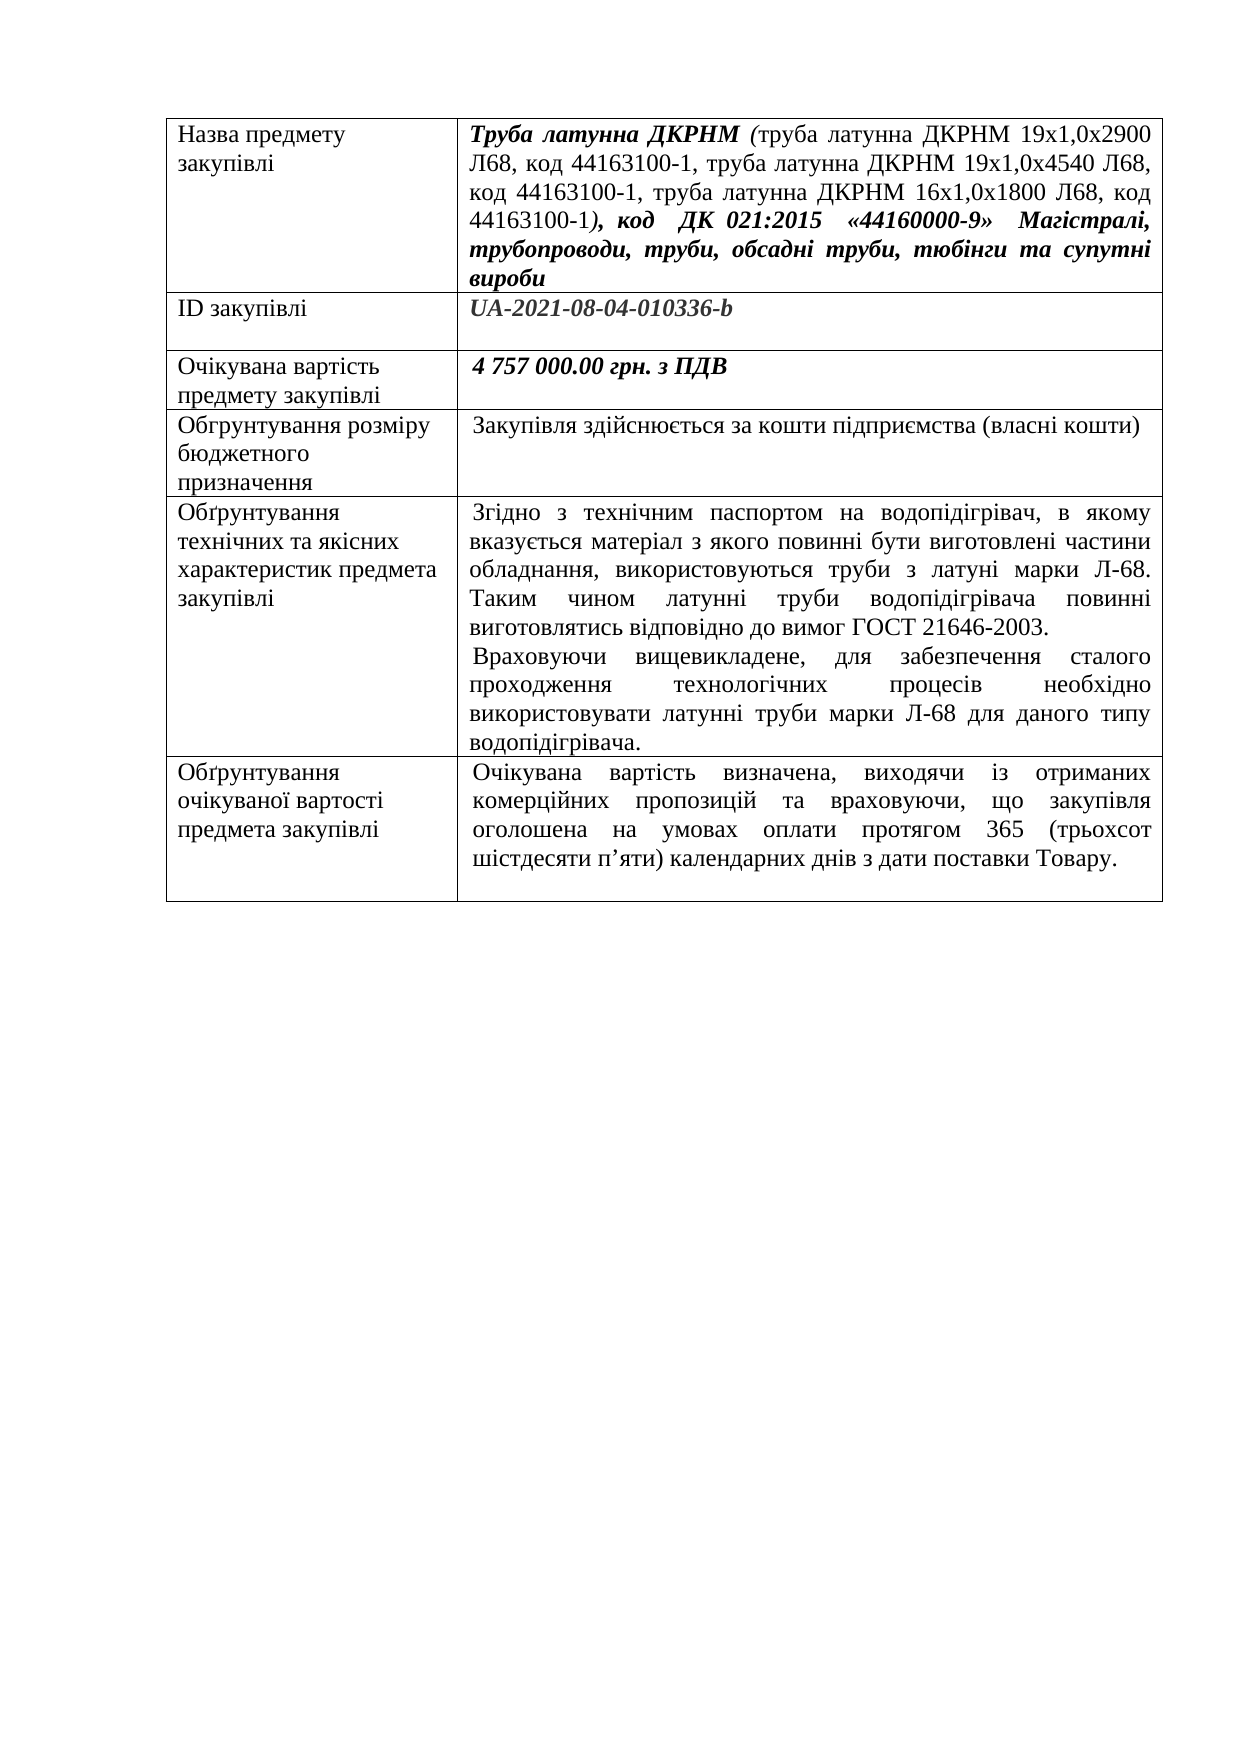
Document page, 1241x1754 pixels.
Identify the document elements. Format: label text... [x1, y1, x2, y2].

table_cell Очікувана вартість предмету закупівлі [167, 351, 457, 409]
table_cell Закупівля здійснюється за кошти підприємства (власні кошти) [458, 410, 1162, 496]
table_header Труба латунна ДКРНМ (труба латунна ДКРНМ 19х1,0х2900 Л68, код 44163100-1, труба латунна ДКРНМ 19х1,0х4540 Л68, код 44163100-1, труба латунна ДКРНМ 16х1,0х1800 Л68, код 44163100-1), код ДК 021:2015 «44160000-9» Магістралі, трубопроводи, труби, обсадні труби, тюбінги та супутні вироби [458, 119, 1162, 292]
table_cell ID закупівлі [167, 293, 457, 350]
table_cell Обґрунтування очікуваної вартості предмета закупівлі [167, 757, 457, 901]
table_cell Обгрунтування розміру бюджетного призначення [167, 410, 457, 496]
table_cell Обґрунтування технічних та якісних характеристик предмета закупівлі [167, 497, 457, 756]
table_cell Згідно з технічним паспортом на водопідігрівач, в якому вказується матеріал з якого повинні бути виготовлені частини обладнання, використовуються труби з латуні марки Л-68. Таким чином латунні труби водопідігрівача повинні виготовлятись відповідно до вимог ГОСТ 21646-2003. Враховуючи вищевикладене, для забезпечення сталого проходження технологічних процесів необхідно використовувати латунні труби марки Л-68 для даного типу водопідігрівача. [458, 497, 1162, 756]
table_cell UA-2021-08-04-010336-b [458, 293, 1162, 350]
table_cell 4 757 000.00 грн. з ПДВ [458, 351, 1162, 409]
table_cell Очікувана вартість визначена, виходячи із отриманих комерційних пропозицій та враховуючи, що закупівля оголошена на умовах оплати протягом 365 (трьохсот шістдесяти п’яти) календарних днів з дати поставки Товару. [458, 757, 1162, 901]
table_header Назва предмету закупівлі [167, 119, 457, 292]
